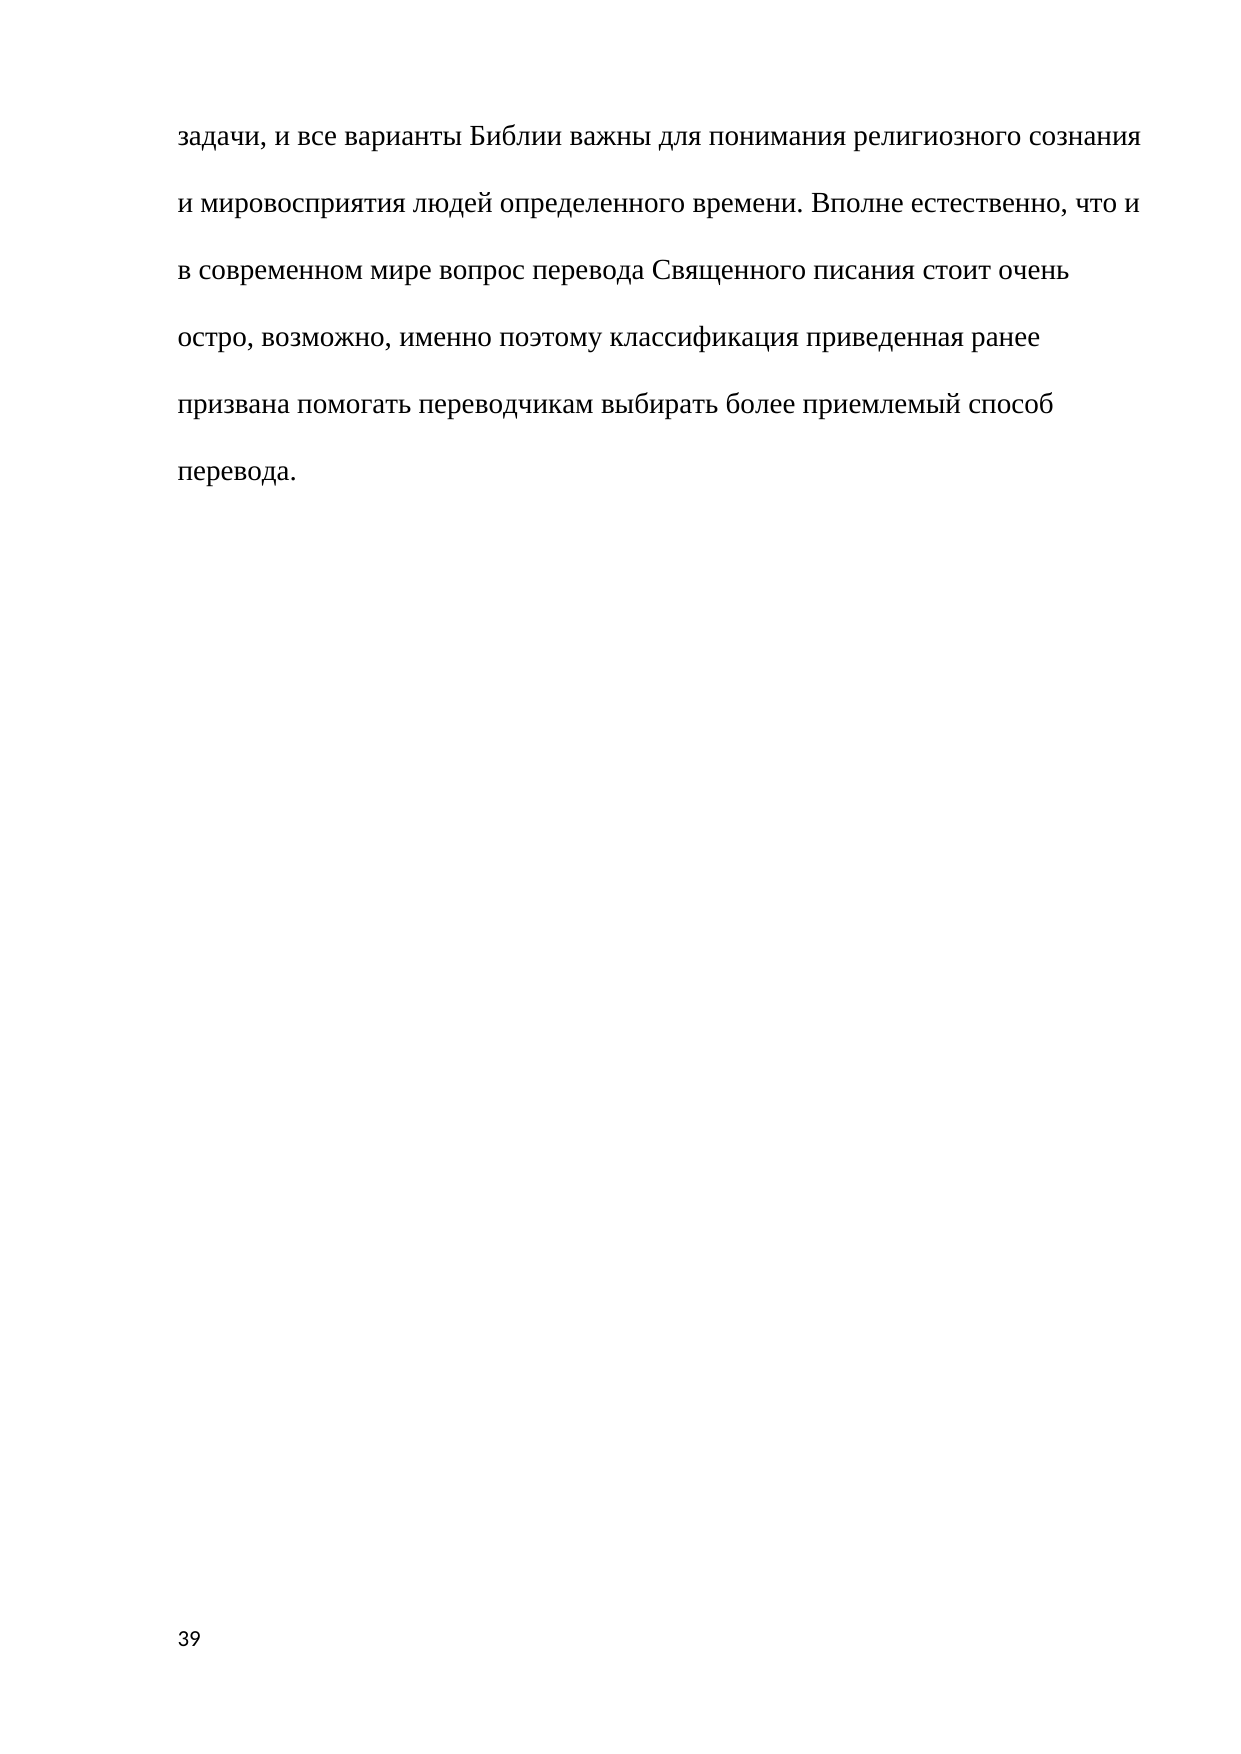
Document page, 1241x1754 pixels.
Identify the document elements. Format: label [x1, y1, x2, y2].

text [177, 118, 1152, 487]
